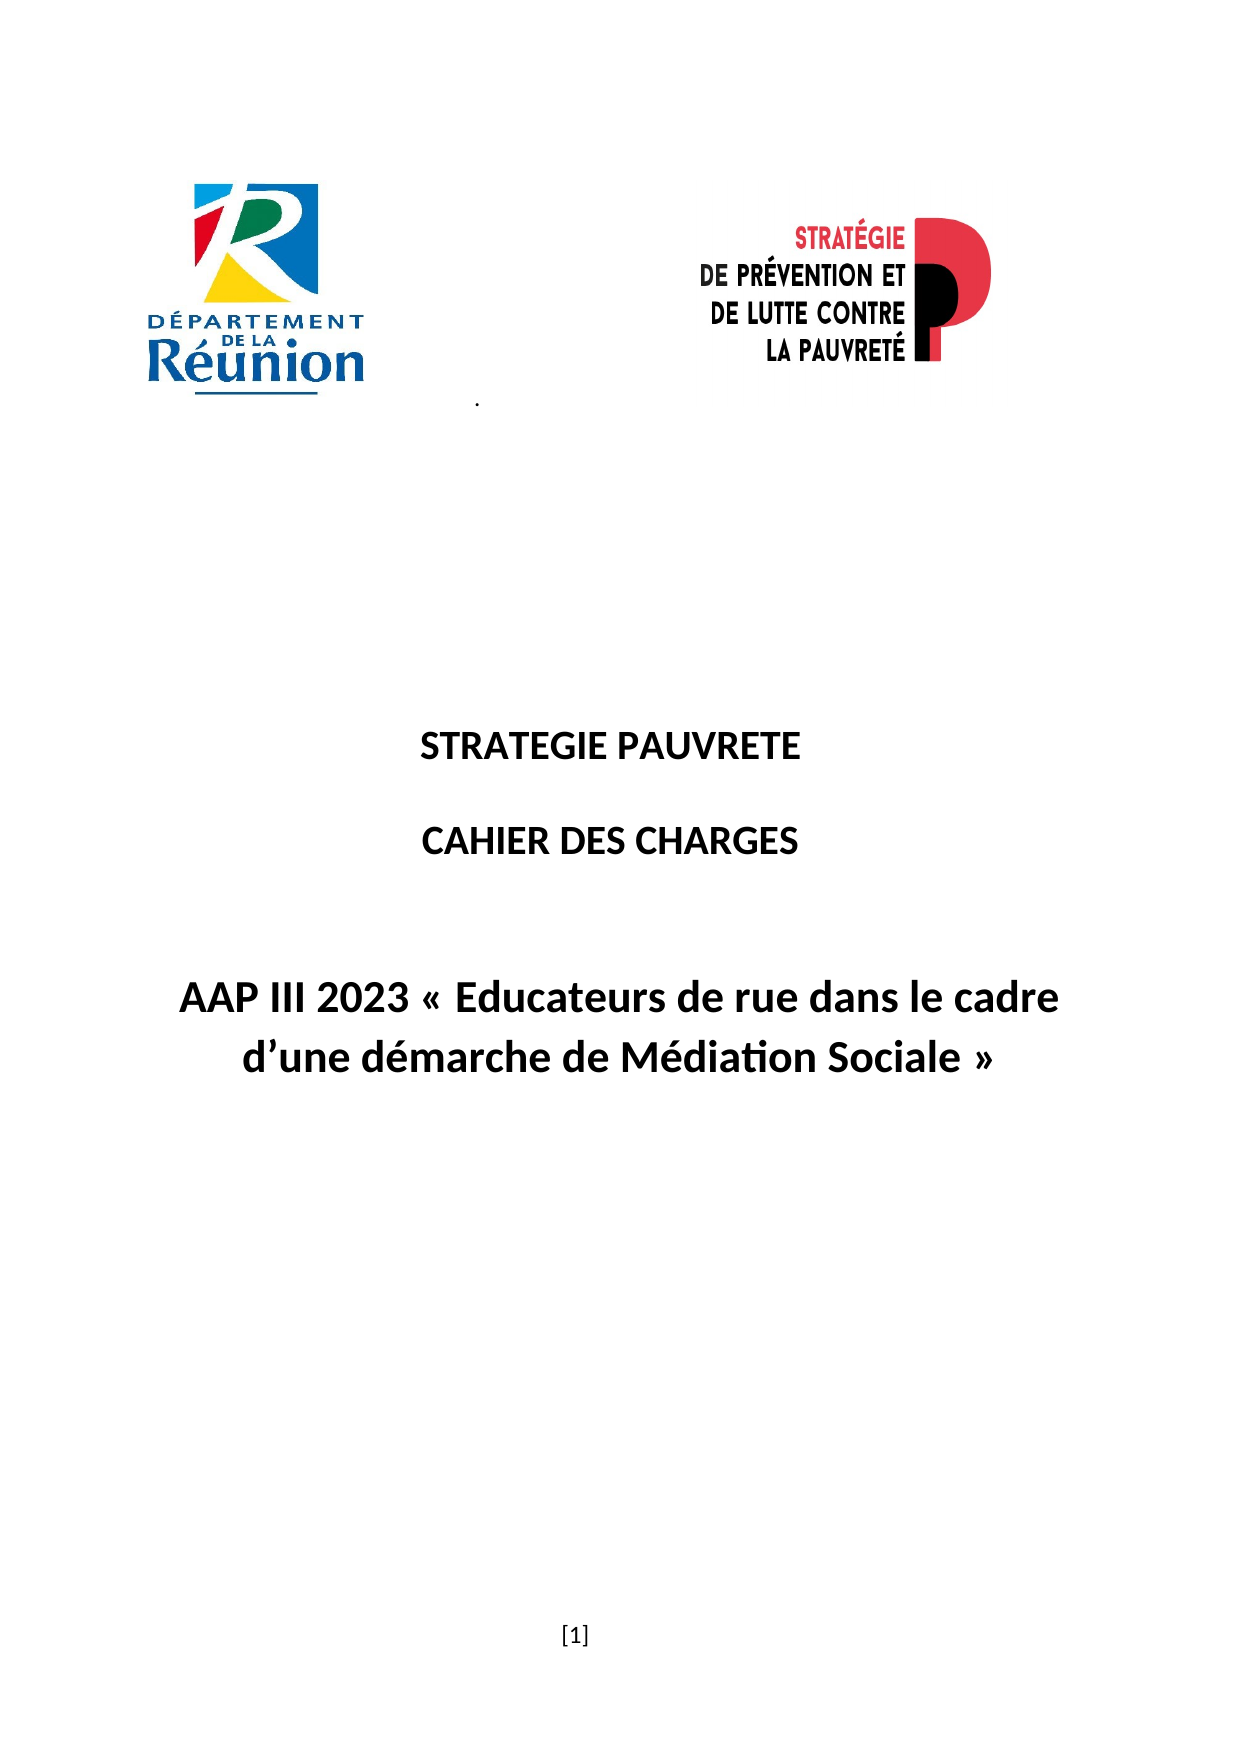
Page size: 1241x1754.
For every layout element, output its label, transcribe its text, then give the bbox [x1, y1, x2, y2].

text CAHIER DES CHARGES [146, 814, 1093, 865]
picture [147, 180, 364, 397]
text AAP III 2023 « Educateurs de rue dans le cadre d’une démarche de Médiation Sociale » [146, 968, 1093, 1084]
text STRATEGIE PAUVRETE [146, 719, 1093, 770]
picture [681, 180, 1008, 407]
